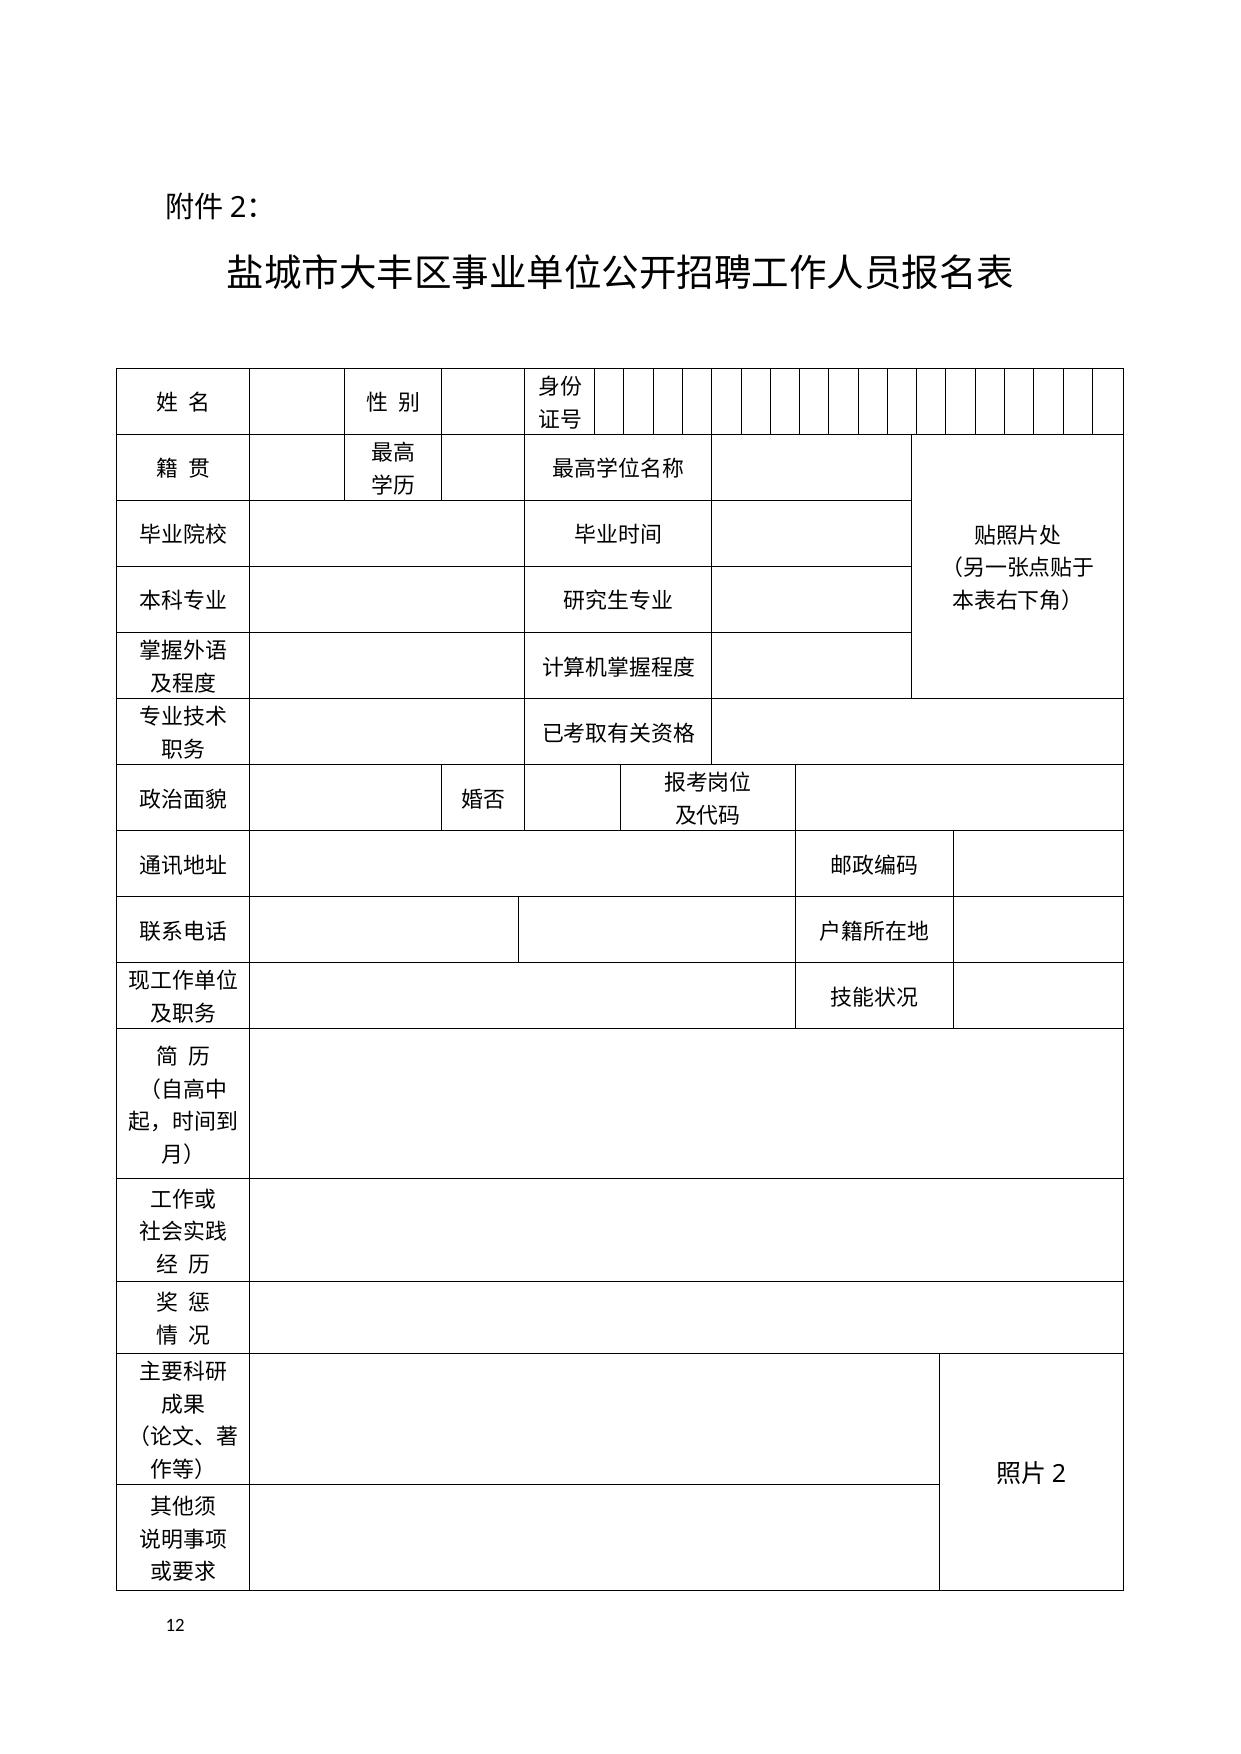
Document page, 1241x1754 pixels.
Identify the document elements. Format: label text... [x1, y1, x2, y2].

table_cell [250, 765, 441, 830]
table_cell [250, 1282, 1123, 1353]
table_cell 最高 学历 [345, 435, 441, 500]
table_header 姓 名 [117, 369, 249, 434]
text 附件2： [165, 173, 1075, 238]
table_cell 其他须 说明事项 或要求 [117, 1485, 249, 1590]
table_cell 简 历 （自高中起，时间到月） [117, 1029, 249, 1178]
table_cell 掌握外语 及程度 [117, 633, 249, 698]
table_header [1093, 369, 1123, 434]
table_header [742, 369, 770, 434]
table_cell [250, 831, 795, 896]
table_cell [712, 501, 911, 566]
table_header [917, 369, 945, 434]
table_cell 已考取有关资格 [525, 699, 711, 764]
table_cell 专业技术 职务 [117, 699, 249, 764]
table_cell 研究生专业 [525, 567, 711, 632]
table_cell 毕业院校 [117, 501, 249, 566]
table_cell [954, 897, 1123, 962]
table_header 性 别 [345, 369, 441, 434]
table_cell 毕业时间 [525, 501, 711, 566]
table_cell [712, 699, 1123, 764]
text 盐城市大丰区事业单位公开招聘工作人员报名表 [165, 238, 1075, 303]
table_header [624, 369, 653, 434]
table_cell 贴照片处 （另一张点贴于 本表右下角） [912, 435, 1123, 698]
table_cell 联系电话 [117, 897, 249, 962]
table_cell 主要科研 成果 （论文、著作等） [117, 1354, 249, 1484]
table_cell [519, 897, 795, 962]
table_header [976, 369, 1004, 434]
table_cell [712, 567, 911, 632]
table_header [712, 369, 741, 434]
table_cell [525, 765, 620, 830]
table_cell [250, 897, 518, 962]
table_header 身份证号 [525, 369, 594, 434]
table_header [888, 369, 916, 434]
table_cell 最高学位名称 [525, 435, 711, 500]
table_header [859, 369, 887, 434]
table_header [1034, 369, 1063, 434]
table_header [771, 369, 799, 434]
table_cell [442, 435, 524, 500]
table_cell [954, 963, 1123, 1028]
table_cell [250, 1179, 1123, 1281]
table_cell 婚否 [442, 765, 524, 830]
table_cell 政治面貌 [117, 765, 249, 830]
table_header [1064, 369, 1092, 434]
table_header [829, 369, 858, 434]
table_cell [796, 765, 1123, 830]
table_cell [250, 963, 795, 1028]
table_cell [250, 435, 344, 500]
table_cell 现工作单位及职务 [117, 963, 249, 1028]
table_cell [712, 435, 911, 500]
table_cell [250, 1354, 939, 1484]
table_cell 通讯地址 [117, 831, 249, 896]
table_cell 报考岗位 及代码 [621, 765, 795, 830]
table_cell [712, 633, 911, 698]
table_header [800, 369, 828, 434]
table_header [595, 369, 623, 434]
table_cell 计算机掌握程度 [525, 633, 711, 698]
table_cell 籍 贯 [117, 435, 249, 500]
table_cell 奖 惩 情 况 [117, 1282, 249, 1353]
table_cell [250, 633, 524, 698]
table_header [442, 369, 524, 434]
table_cell [250, 1029, 1123, 1178]
table_cell 本科专业 [117, 567, 249, 632]
table_cell 工作或 社会实践 经 历 [117, 1179, 249, 1281]
table_header [1005, 369, 1033, 434]
table_header [250, 369, 344, 434]
table_header [683, 369, 711, 434]
table_cell [250, 699, 524, 764]
table_header [654, 369, 682, 434]
table_cell 邮政编码 [796, 831, 953, 896]
table_cell [250, 1485, 939, 1590]
table_cell 户籍所在地 [796, 897, 953, 962]
table_cell [954, 831, 1123, 896]
table_cell [250, 567, 524, 632]
table_cell 照片2 [940, 1354, 1123, 1590]
table_header [946, 369, 975, 434]
table_cell 技能状况 [796, 963, 953, 1028]
table_cell [250, 501, 524, 566]
